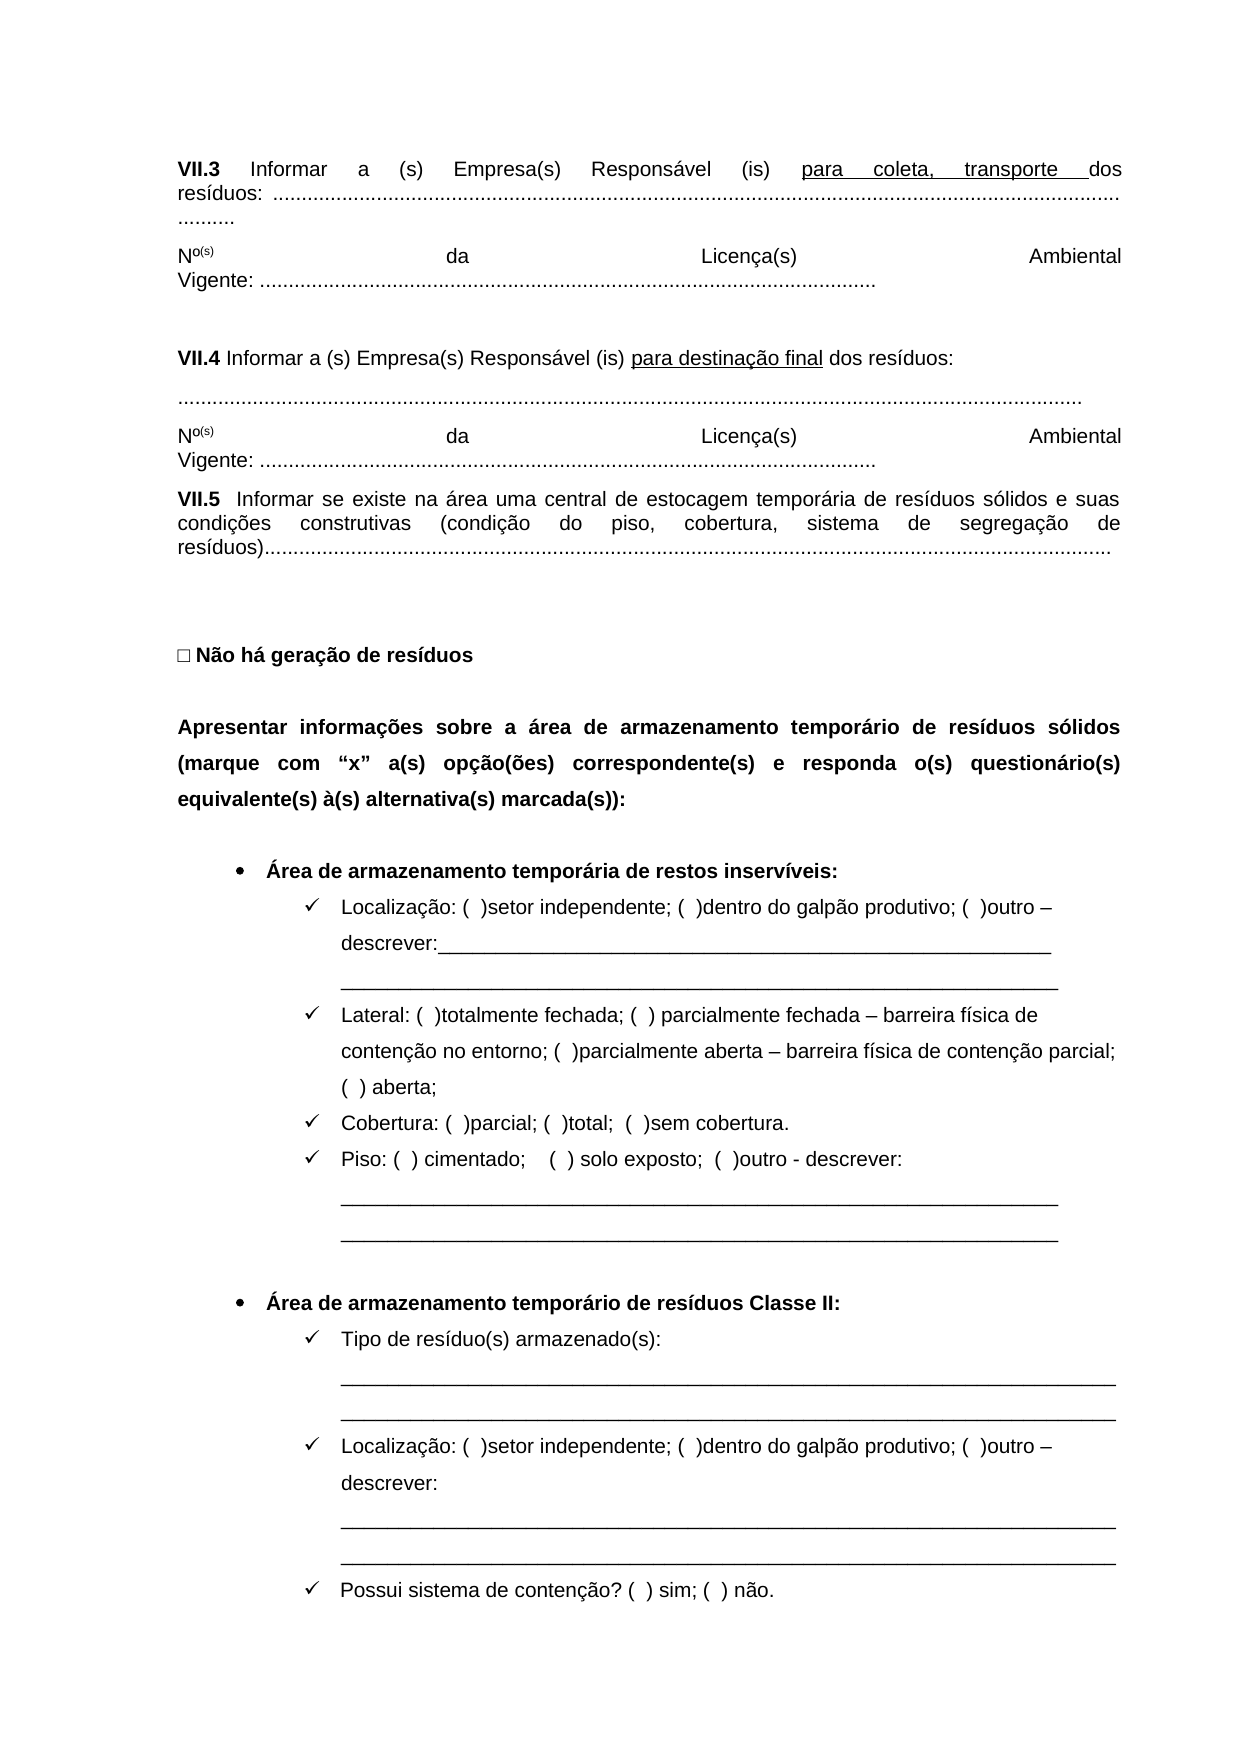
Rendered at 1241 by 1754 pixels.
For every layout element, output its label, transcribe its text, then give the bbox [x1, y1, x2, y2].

list Localização: ( )setor independente; ( )dentro do galpão produtivo; ( )outro – descrever: ______________________________________________________________________________________________________________________________________ [303, 1434, 1122, 1566]
list Área de armazenamento temporária de restos inservíveis: [236, 858, 1122, 883]
text Nº(s) da Licença(s) Ambiental Vigente: ........................................................................................................... [177, 244, 1122, 292]
list Localização: ( )setor independente; ( )dentro do galpão produtivo; ( )outro – descrever:_____________________________________________________ ______________________________________________________________ [303, 894, 1122, 991]
text VII.3 Informar a (s) Empresa(s) Responsável (is) para coleta, transporte dos resíduos: ............................................................................................................................................................. [177, 157, 1122, 229]
text ............................................................................................................................................................. [177, 385, 1122, 409]
list Lateral: ( )totalmente fechada; ( ) parcialmente fechada – barreira física de contenção no entorno; ( )parcialmente aberta – barreira física de contenção parcial; ( ) aberta; [303, 1002, 1122, 1098]
list Cobertura: ( )parcial; ( )total; ( )sem cobertura. [303, 1110, 1122, 1134]
text Nº(s) da Licença(s) Ambiental Vigente: ........................................................................................................... [177, 424, 1122, 472]
list Área de armazenamento temporário de resíduos Classe II: [236, 1290, 1122, 1314]
text Apresentar informações sobre a área de armazenamento temporário de resíduos sólidos (marque com “x” a(s) opção(ões) correspondente(s) e responda o(s) questionário(s) equivalente(s) à(s) alternativa(s) marcada(s)): [177, 715, 1122, 811]
text VII.4 Informar a (s) Empresa(s) Responsável (is) para destinação final dos resíduos: [177, 346, 1122, 370]
list Possui sistema de contenção? ( ) sim; ( ) não. [303, 1578, 1122, 1602]
text VII.5 Informar se existe na área uma central de estocagem temporária de resíduos sólidos e suas condições construtivas (condição do piso, cobertura, sistema de segregação de resíduos)................................................................................................................................................... [177, 487, 1122, 558]
text □ Não há geração de resíduos [177, 643, 1122, 667]
list Tipo de resíduo(s) armazenado(s): ______________________________________________________________________________________________________________________________________ [303, 1326, 1122, 1422]
list Piso: ( ) cimentado; ( ) solo exposto; ( )outro - descrever: ______________________________________________________________ ______________________________________________________________ [303, 1146, 1122, 1242]
